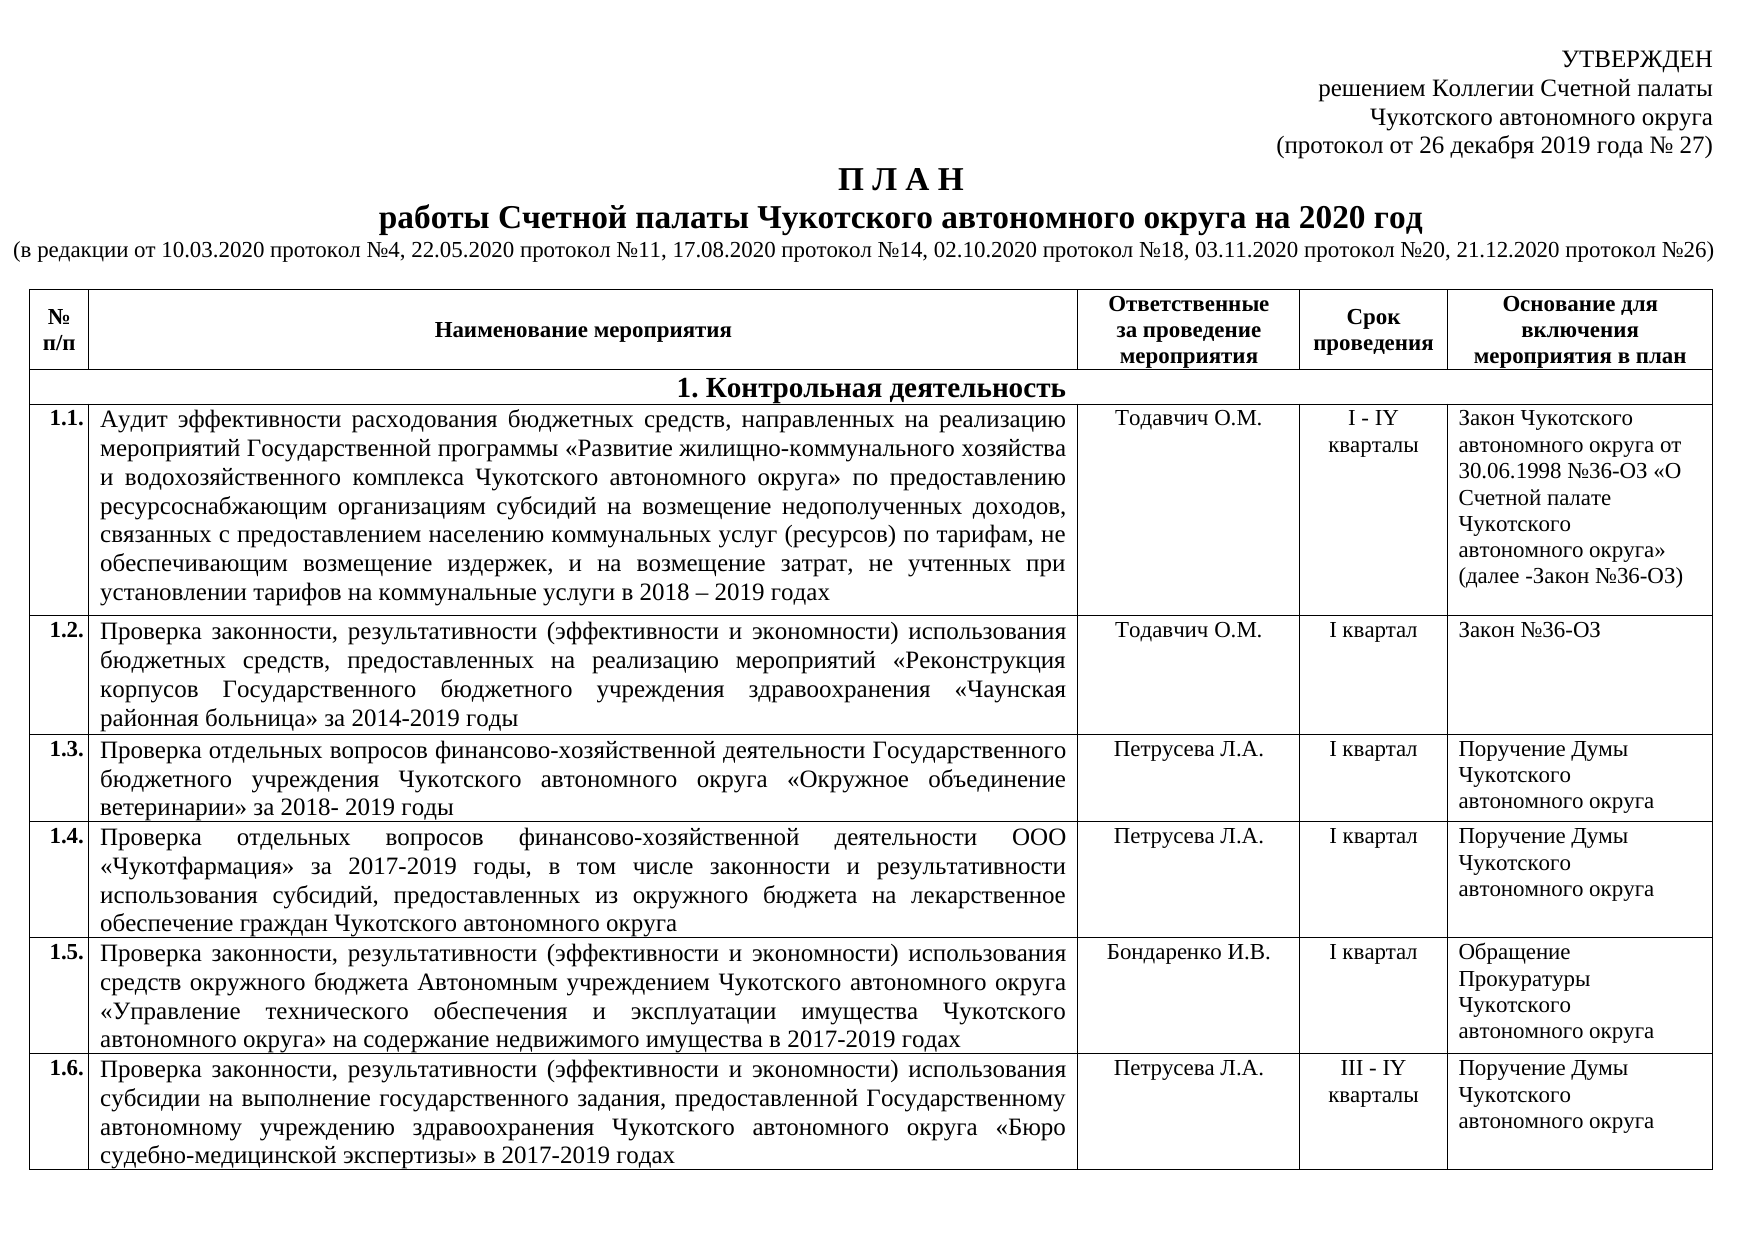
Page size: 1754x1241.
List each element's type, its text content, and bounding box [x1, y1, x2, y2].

table_cell Петрусева Л.А. [1078, 735, 1299, 821]
table_cell Бондаренко И.В. [1078, 938, 1299, 1053]
table_cell 1.5. [30, 938, 88, 1053]
table_cell III - IY кварталы [1300, 1054, 1447, 1169]
table_cell Аудит эффективности расходования бюджетных средств, направленных на реализацию мероприятий Государственной программы «Развитие жилищно-коммунального хозяйства и водохозяйственного комплекса Чукотского автономного округа» по предоставлению ресурсоснабжающим организациям субсидий на возмещение недополученных доходов, связанных с предоставлением населению коммунальных услуг (ресурсов) по тарифам, не обеспечивающим возмещение издержек, и на возмещение затрат, не учтенных при установлении тарифов на коммунальные услуги в 2018 – 2019 годах [89, 405, 1077, 615]
table_cell I квартал [1300, 616, 1447, 734]
table_cell Проверка отдельных вопросов финансово-хозяйственной деятельности Государственного бюджетного учреждения Чукотского автономного округа «Окружное объединение ветеринарии» за 2018- 2019 годы [89, 735, 1077, 821]
text П Л А Н [89, 159, 1713, 198]
table_cell 1.4. [30, 822, 88, 937]
table_cell Тодавчич О.М. [1078, 405, 1299, 615]
table_cell 1.1. [30, 405, 88, 615]
table_cell Проверка законности, результативности (эффективности и экономности) использования средств окружного бюджета Автономным учреждением Чукотского автономного округа «Управление технического обеспечения и эксплуатации имущества Чукотского автономного округа» на содержание недвижимого имущества в 2017-2019 годах [89, 938, 1077, 1053]
table_cell I квартал [1300, 735, 1447, 821]
table_header Срок проведения [1300, 290, 1447, 369]
table_header Основание для включения мероприятия в план [1448, 290, 1712, 369]
table_cell 1.2. [30, 616, 88, 734]
table_cell I - IY кварталы [1300, 405, 1447, 615]
table_cell 1.3. [30, 735, 88, 821]
table_cell Поручение Думы Чукотского автономного округа [1448, 822, 1712, 937]
table_cell Петрусева Л.А. [1078, 1054, 1299, 1169]
table_cell Поручение Думы Чукотского автономного округа [1448, 1054, 1712, 1169]
table_cell Проверка законности, результативности (эффективности и экономности) использования бюджетных средств, предоставленных на реализацию мероприятий «Реконструкция корпусов Государственного бюджетного учреждения здравоохранения «Чаунская районная больница» за 2014-2019 годы [89, 616, 1077, 734]
text работы Счетной палаты Чукотского автономного округа на 2020 год [89, 198, 1713, 236]
table_cell Обращение Прокуратуры Чукотского автономного округа [1448, 938, 1712, 1053]
table_cell Поручение Думы Чукотского автономного округа [1448, 735, 1712, 821]
table_cell Проверка законности, результативности (эффективности и экономности) использования субсидии на выполнение государственного задания, предоставленной Государственному автономному учреждению здравоохранения Чукотского автономного округа «Бюро судебно-медицинской экспертизы» в 2017-2019 годах [89, 1054, 1077, 1169]
table_header Ответственные за проведение мероприятия [1078, 290, 1299, 369]
table_header Наименование мероприятия [89, 290, 1077, 369]
table_cell I квартал [1300, 938, 1447, 1053]
text (в редакции от 10.03.2020 протокол №4, 22.05.2020 протокол №11, 17.08.2020 протокол №14, 02.10.2020 протокол №18, 03.11.2020 протокол №20, 21.12.2020 протокол №26) [0, 236, 1728, 262]
table_cell 1. Контрольная деятельность [30, 370, 1712, 403]
table_header № п/п [30, 290, 88, 369]
table_cell 1.6. [30, 1054, 88, 1169]
table_cell I квартал [1300, 822, 1447, 937]
table_cell Тодавчич О.М. [1078, 616, 1299, 734]
table_cell Проверка отдельных вопросов финансово-хозяйственной деятельности ООО «Чукотфармация» за 2017-2019 годы, в том числе законности и результативности использования субсидий, предоставленных из окружного бюджета на лекарственное обеспечение граждан Чукотского автономного округа [89, 822, 1077, 937]
table_cell Закон Чукотского автономного округа от 30.06.1998 №36-ОЗ «О Счетной палате Чукотского автономного округа» (далее -Закон №36-ОЗ) [1448, 405, 1712, 615]
table_cell Петрусева Л.А. [1078, 822, 1299, 937]
table_cell Закон №36-ОЗ [1448, 616, 1712, 734]
